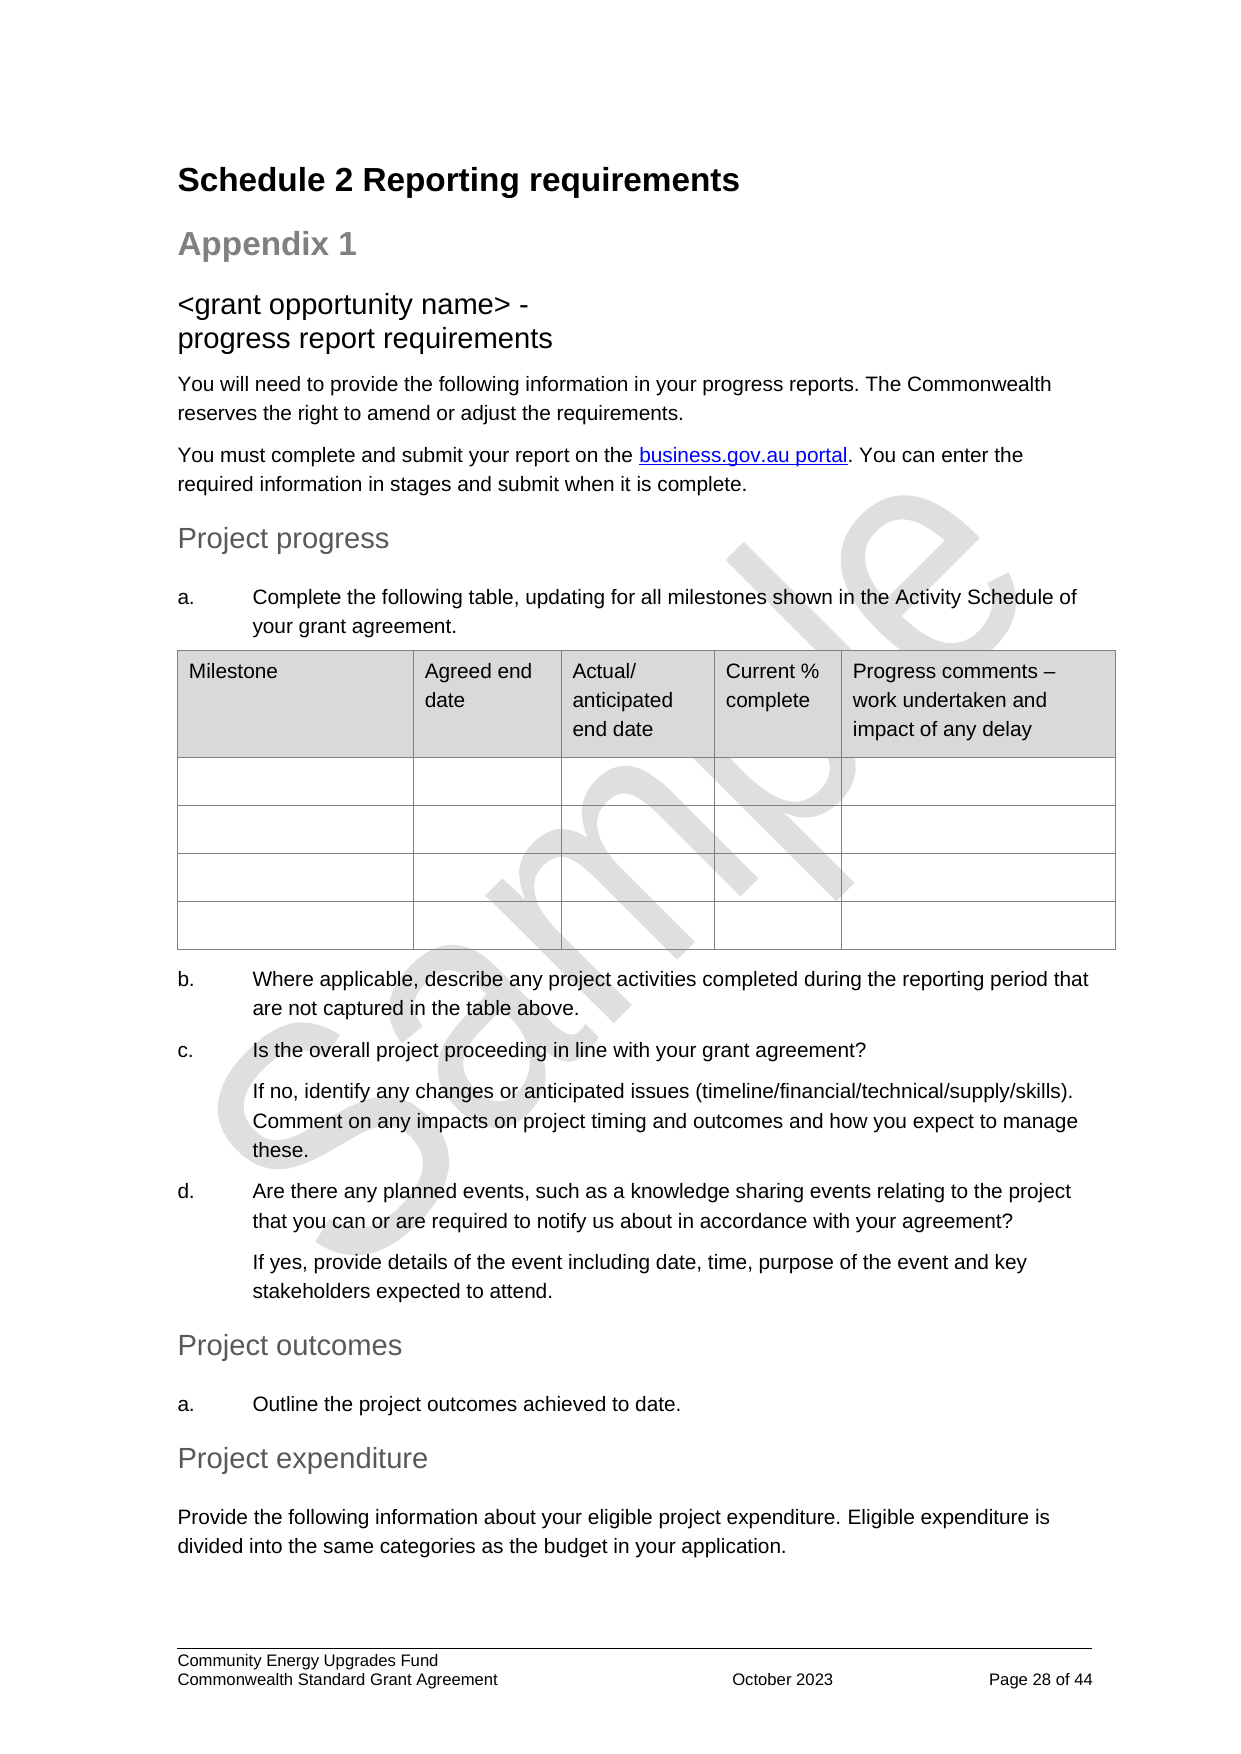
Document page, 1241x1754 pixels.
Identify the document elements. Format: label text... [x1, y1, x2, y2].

table_cell [178, 806, 413, 853]
table_header Actual/ anticipated end date [562, 651, 714, 757]
subtitle Schedule 2 Reporting requirements [177, 160, 1092, 199]
table_cell [414, 902, 561, 949]
table_cell [414, 758, 561, 804]
table_cell [562, 902, 714, 949]
list Where applicable, describe any project activities completed during the reporting period that are not captured in the table above. [177, 962, 1092, 1020]
subtitle Appendix 1 [177, 224, 1092, 262]
text If yes, provide details of the event including date, time, purpose of the event and key stakeholders expected to attend. [252, 1245, 1092, 1303]
table_cell [715, 902, 841, 949]
table_cell [842, 806, 1115, 853]
table_cell [842, 854, 1115, 901]
table_header Agreed end date [414, 651, 561, 757]
subtitle Project outcomes [177, 1328, 1092, 1362]
table_cell [562, 758, 714, 804]
subtitle <grant opportunity name> - progress report requirements [177, 287, 1092, 354]
text You will need to provide the following information in your progress reports. The Commonwealth reserves the right to amend or adjust the requirements. [177, 367, 1092, 425]
text You must complete and submit your report on the business.gov.au portal. You can enter the required information in stages and submit when it is complete. [177, 437, 1092, 496]
table_cell [842, 902, 1115, 949]
table_cell [178, 902, 413, 949]
subtitle Project expenditure [177, 1441, 1092, 1474]
text Provide the following information about your eligible project expenditure. Eligible expenditure is divided into the same categories as the budget in your application. [177, 1499, 1092, 1558]
subtitle Project progress [177, 521, 1092, 554]
list Is the overall project proceeding in line with your grant agreement? [177, 1032, 1092, 1062]
table_header Current % complete [715, 651, 841, 757]
table_cell [715, 854, 841, 901]
table_cell [414, 854, 561, 901]
list Outline the project outcomes achieved to date. [177, 1387, 1092, 1416]
list Are there any planned events, such as a knowledge sharing events relating to the project that you can or are required to notify us about in accordance with your agreement? [177, 1174, 1092, 1232]
table_cell [178, 854, 413, 901]
table_cell [715, 758, 841, 804]
list Complete the following table, updating for all milestones shown in the Activity Schedule of your grant agreement. [177, 579, 1092, 638]
table_cell [414, 806, 561, 853]
table_cell [178, 758, 413, 804]
table_header Progress comments – work undertaken and impact of any delay [842, 651, 1115, 757]
table_cell [562, 806, 714, 853]
text If no, identify any changes or anticipated issues (timeline/financial/technical/supply/skills). Comment on any impacts on project timing and outcomes and how you expect to manage these. [252, 1074, 1092, 1162]
table_cell [715, 806, 841, 853]
table_header Milestone [178, 651, 413, 757]
table_cell [842, 758, 1115, 804]
table_cell [562, 854, 714, 901]
